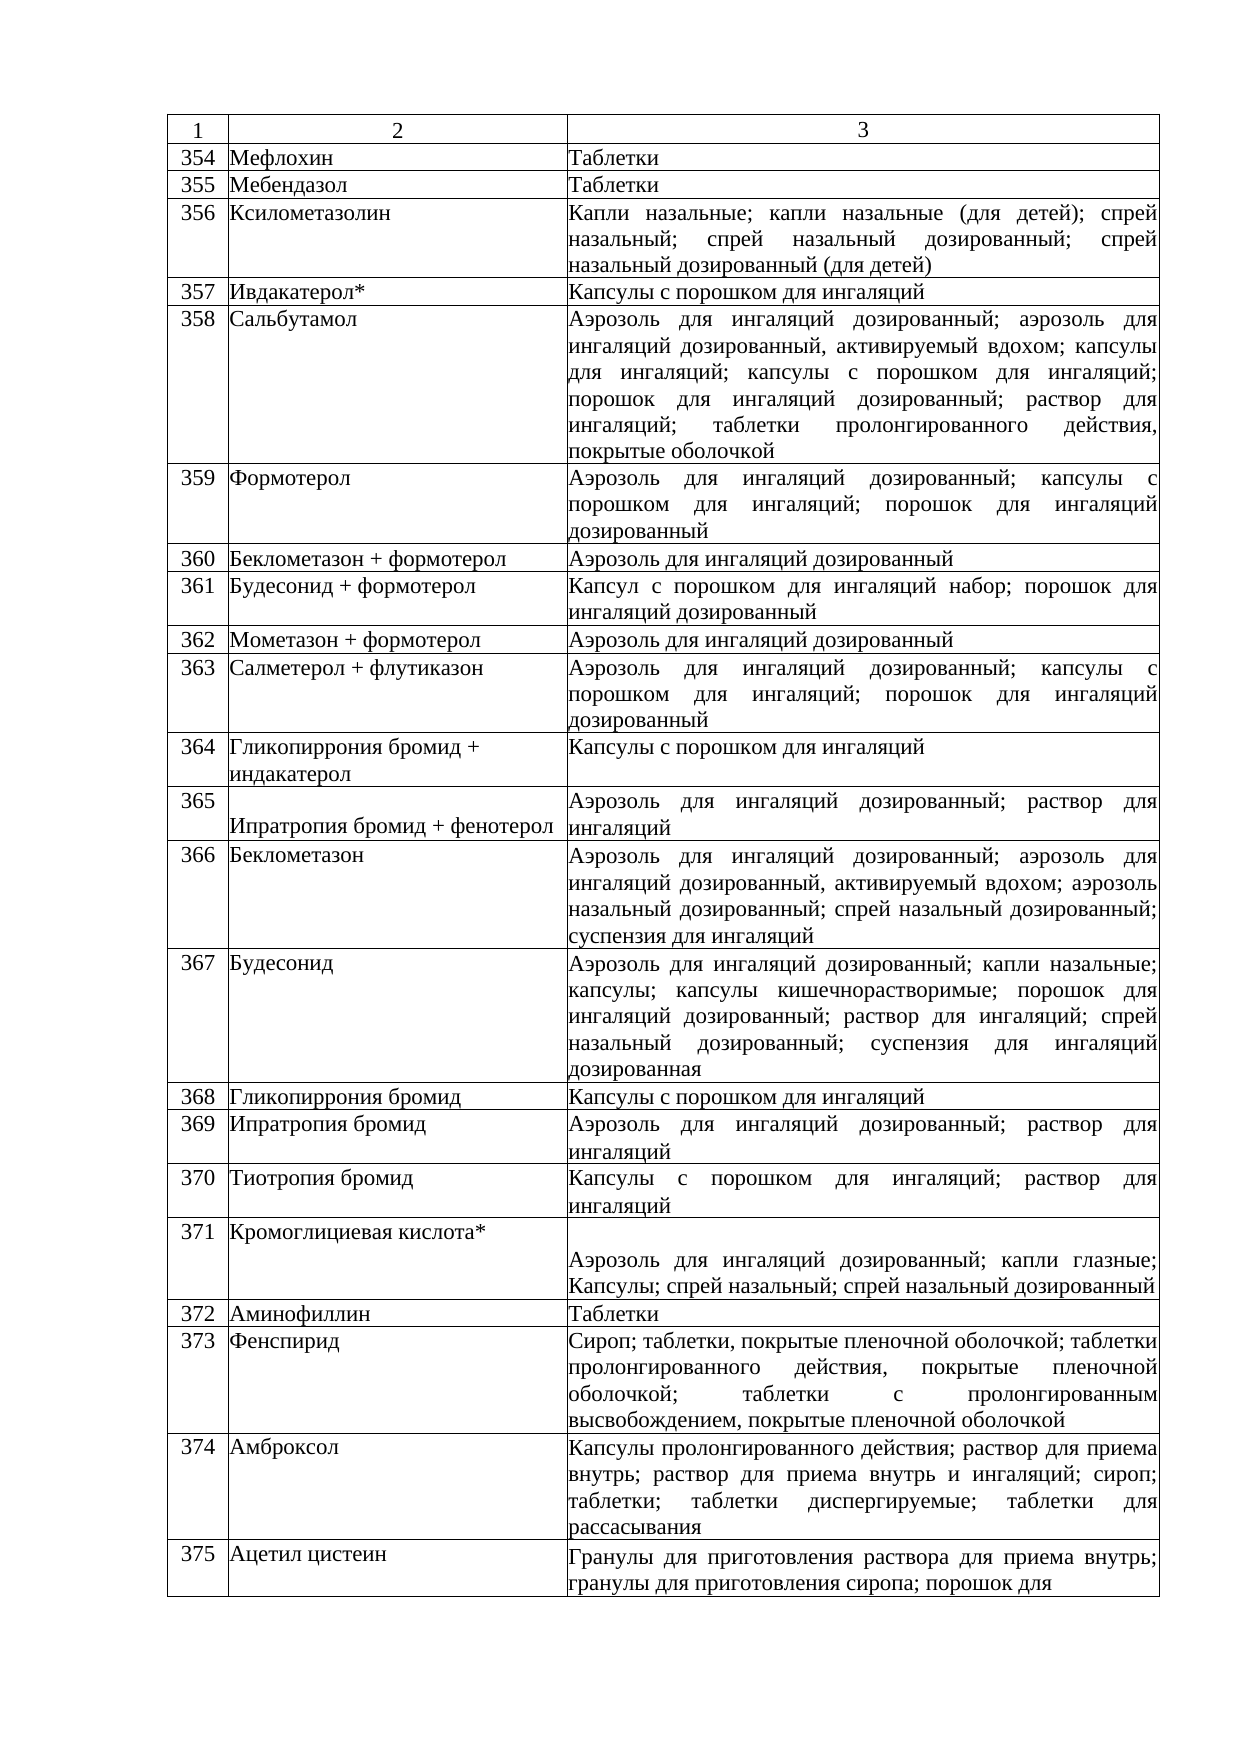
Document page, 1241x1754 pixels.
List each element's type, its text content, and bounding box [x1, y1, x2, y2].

table_cell 365 [168, 787, 228, 840]
table_cell Аэрозоль для ингаляций дозированный; капсулы с порошком для ингаляций; порошок для ингаляций дозированный [568, 654, 1159, 732]
table_cell Гранулы для приготовления раствора для приема внутрь; гранулы для приготовления сиропа; порошок для [568, 1540, 1159, 1596]
table_cell Амброксол [229, 1434, 567, 1539]
table_cell Беклометазон + формотерол [229, 544, 567, 571]
table_cell Капсулы с порошком для ингаляций [568, 1083, 1159, 1109]
table_cell Мефлохин [229, 144, 567, 170]
table_cell Аэрозоль для ингаляций дозированный; раствор для ингаляций [568, 1110, 1159, 1163]
table_cell Таблетки [568, 171, 1159, 197]
table_cell 374 [168, 1434, 228, 1539]
table_cell Формотерол [229, 464, 567, 543]
table_cell Аэрозоль для ингаляций дозированный; капсулы с порошком для ингаляций; порошок для ингаляций дозированный [568, 464, 1159, 543]
table_cell Таблетки [568, 1300, 1159, 1326]
table_cell 361 [168, 572, 228, 624]
table_header 1 [168, 115, 228, 143]
table_cell 356 [168, 199, 228, 277]
table_header 3 [568, 115, 1159, 143]
table_cell 354 [168, 144, 228, 170]
table_cell 366 [168, 841, 228, 948]
table_cell Мебендазол [229, 171, 567, 197]
table_cell 375 [168, 1540, 228, 1596]
table_cell 371 [168, 1218, 228, 1298]
table_cell Аэрозоль для ингаляций дозированный; раствор для ингаляций [568, 787, 1159, 840]
table_cell 358 [168, 306, 228, 463]
table_cell 362 [168, 626, 228, 653]
table_cell Таблетки [568, 144, 1159, 170]
table_cell Кромоглициевая кислота* [229, 1218, 567, 1298]
table_cell Сироп; таблетки, покрытые пленочной оболочкой; таблетки пролонгированного действия, покрытые пленочной оболочкой; таблетки с пролонгированным высвобождением, покрытые пленочной оболочкой [568, 1327, 1159, 1432]
table_cell Капсулы с порошком для ингаляций [568, 733, 1159, 786]
table_cell Капли назальные; капли назальные (для детей); спрей назальный; спрей назальный дозированный; спрей назальный дозированный (для детей) [568, 199, 1159, 277]
table_cell 369 [168, 1110, 228, 1163]
table_cell Аэрозоль для ингаляций дозированный; аэрозоль для ингаляций дозированный, активируемый вдохом; капсулы для ингаляций; капсулы с порошком для ингаляций; порошок для ингаляций дозированный; раствор для ингаляций; таблетки пролонгированного действия, покрытые оболочкой [568, 306, 1159, 463]
table_cell Капсулы пролонгированного действия; раствор для приема внутрь; раствор для приема внутрь и ингаляций; сироп; таблетки; таблетки диспергируемые; таблетки для рассасывания [568, 1434, 1159, 1539]
table_cell 355 [168, 171, 228, 197]
table_cell Капсулы с порошком для ингаляций [568, 278, 1159, 304]
table_cell 364 [168, 733, 228, 786]
table_cell 373 [168, 1327, 228, 1432]
table_cell Аминофиллин [229, 1300, 567, 1326]
table_cell Ивдакатерол* [229, 278, 567, 304]
table_header 2 [229, 115, 567, 143]
table_cell Беклометазон [229, 841, 567, 948]
table_cell Ипратропия бромид [229, 1110, 567, 1163]
table_cell Сальбутамол [229, 306, 567, 463]
table_cell Гликопиррония бромид + индакатерол [229, 733, 567, 786]
table_cell Фенспирид [229, 1327, 567, 1432]
table_cell Гликопиррония бромид [229, 1083, 567, 1109]
table_cell 357 [168, 278, 228, 304]
table_cell Капсул с порошком для ингаляций набор; порошок для ингаляций дозированный [568, 572, 1159, 624]
table_cell Будесонид + формотерол [229, 572, 567, 624]
table_cell 359 [168, 464, 228, 543]
table_cell Аэрозоль для ингаляций дозированный [568, 626, 1159, 653]
table_cell Ацетил цистеин [229, 1540, 567, 1596]
table_cell Мометазон + формотерол [229, 626, 567, 653]
table_cell Аэрозоль для ингаляций дозированный [568, 544, 1159, 571]
table_cell Аэрозоль для ингаляций дозированный; аэрозоль для ингаляций дозированный, активируемый вдохом; аэрозоль назальный дозированный; спрей назальный дозированный; суспензия для ингаляций [568, 841, 1159, 948]
table_cell Салметерол + флутиказон [229, 654, 567, 732]
table_cell Ксилометазолин [229, 199, 567, 277]
table_cell Тиотропия бромид [229, 1164, 567, 1217]
table_cell Аэрозоль для ингаляций дозированный; капли глазные; Капсулы; спрей назальный; спрей назальный дозированный [568, 1218, 1159, 1298]
table_cell Ипратропия бромид + фенотерол [229, 787, 567, 840]
table_cell Будесонид [229, 949, 567, 1082]
table_cell 368 [168, 1083, 228, 1109]
table_cell Капсулы с порошком для ингаляций; раствор для ингаляций [568, 1164, 1159, 1217]
table_cell 370 [168, 1164, 228, 1217]
table_cell 372 [168, 1300, 228, 1326]
table_cell 367 [168, 949, 228, 1082]
table_cell 360 [168, 544, 228, 571]
table_cell Аэрозоль для ингаляций дозированный; капли назальные; капсулы; капсулы кишечнорастворимые; порошок для ингаляций дозированный; раствор для ингаляций; спрей назальный дозированный; суспензия для ингаляций дозированная [568, 949, 1159, 1082]
table_cell 363 [168, 654, 228, 732]
